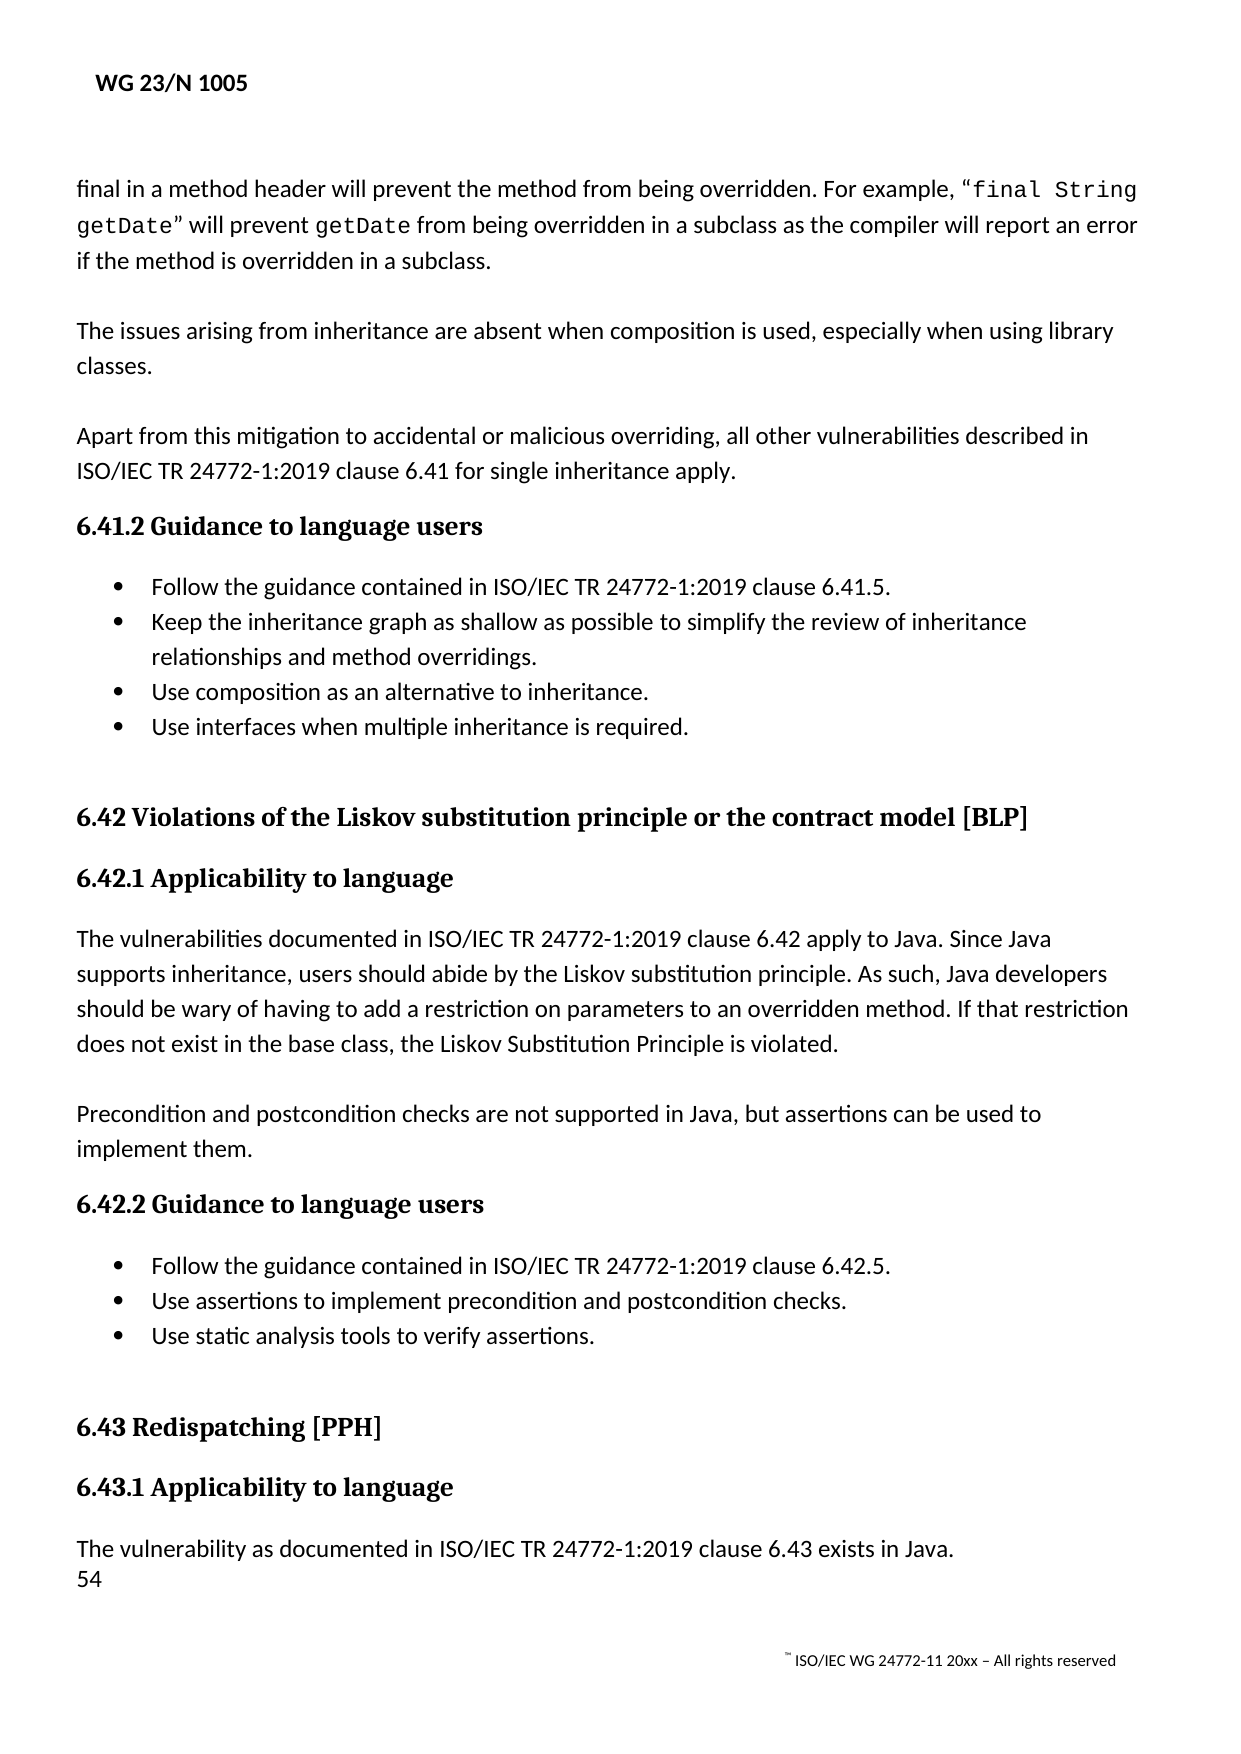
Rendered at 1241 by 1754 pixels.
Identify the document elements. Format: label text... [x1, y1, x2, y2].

list Use assertions to implement precondition and postcondition checks. [114, 1285, 1140, 1316]
list Follow the guidance contained in ISO/IEC TR 24772-1:2019 clause 6.42.5. [114, 1250, 1140, 1281]
subtitle 6.43 Redispatching [PPH] [76, 1412, 1140, 1443]
list Use interfaces when multiple inheritance is required. [114, 711, 1140, 742]
text Apart from this mitigation to accidental or malicious overriding, all other vulnerabilities described in ISO/IEC TR 24772-1:2019 clause 6.41 for single inheritance apply. [76, 420, 1140, 485]
text The vulnerability as documented in ISO/IEC TR 24772-1:2019 clause 6.43 exists in Java. [76, 1533, 1140, 1564]
subtitle 6.41.2 Guidance to language users [76, 511, 1140, 542]
list Follow the guidance contained in ISO/IEC TR 24772-1:2019 clause 6.41.5. [114, 571, 1140, 602]
list Use static analysis tools to verify assertions. [114, 1320, 1140, 1351]
text The issues arising from inheritance are absent when composition is used, especially when using library classes. [76, 315, 1140, 380]
list Keep the inheritance graph as shallow as possible to simplify the review of inheritance relationships and method overridings. [114, 606, 1140, 672]
subtitle 6.42.2 Guidance to language users [76, 1189, 1140, 1221]
text The vulnerabilities documented in ISO/IEC TR 24772-1:2019 clause 6.42 apply to Java. Since Java supports inheritance, users should abide by the Liskov substitution principle. As such, Java developers should be wary of having to add a restriction on parameters to an overridden method. If that restriction does not exist in the base class, the Liskov Substitution Principle is violated. [76, 924, 1140, 1059]
subtitle 6.42.1 Applicability to language [76, 863, 1140, 894]
subtitle 6.42 Violations of the Liskov substitution principle or the contract model [BLP] [76, 802, 1140, 833]
subtitle 6.43.1 Applicability to language [76, 1472, 1140, 1504]
list Use composition as an alternative to inheritance. [114, 676, 1140, 707]
text Precondition and postcondition checks are not supported in Java, but assertions can be used to implement them. [76, 1099, 1140, 1164]
